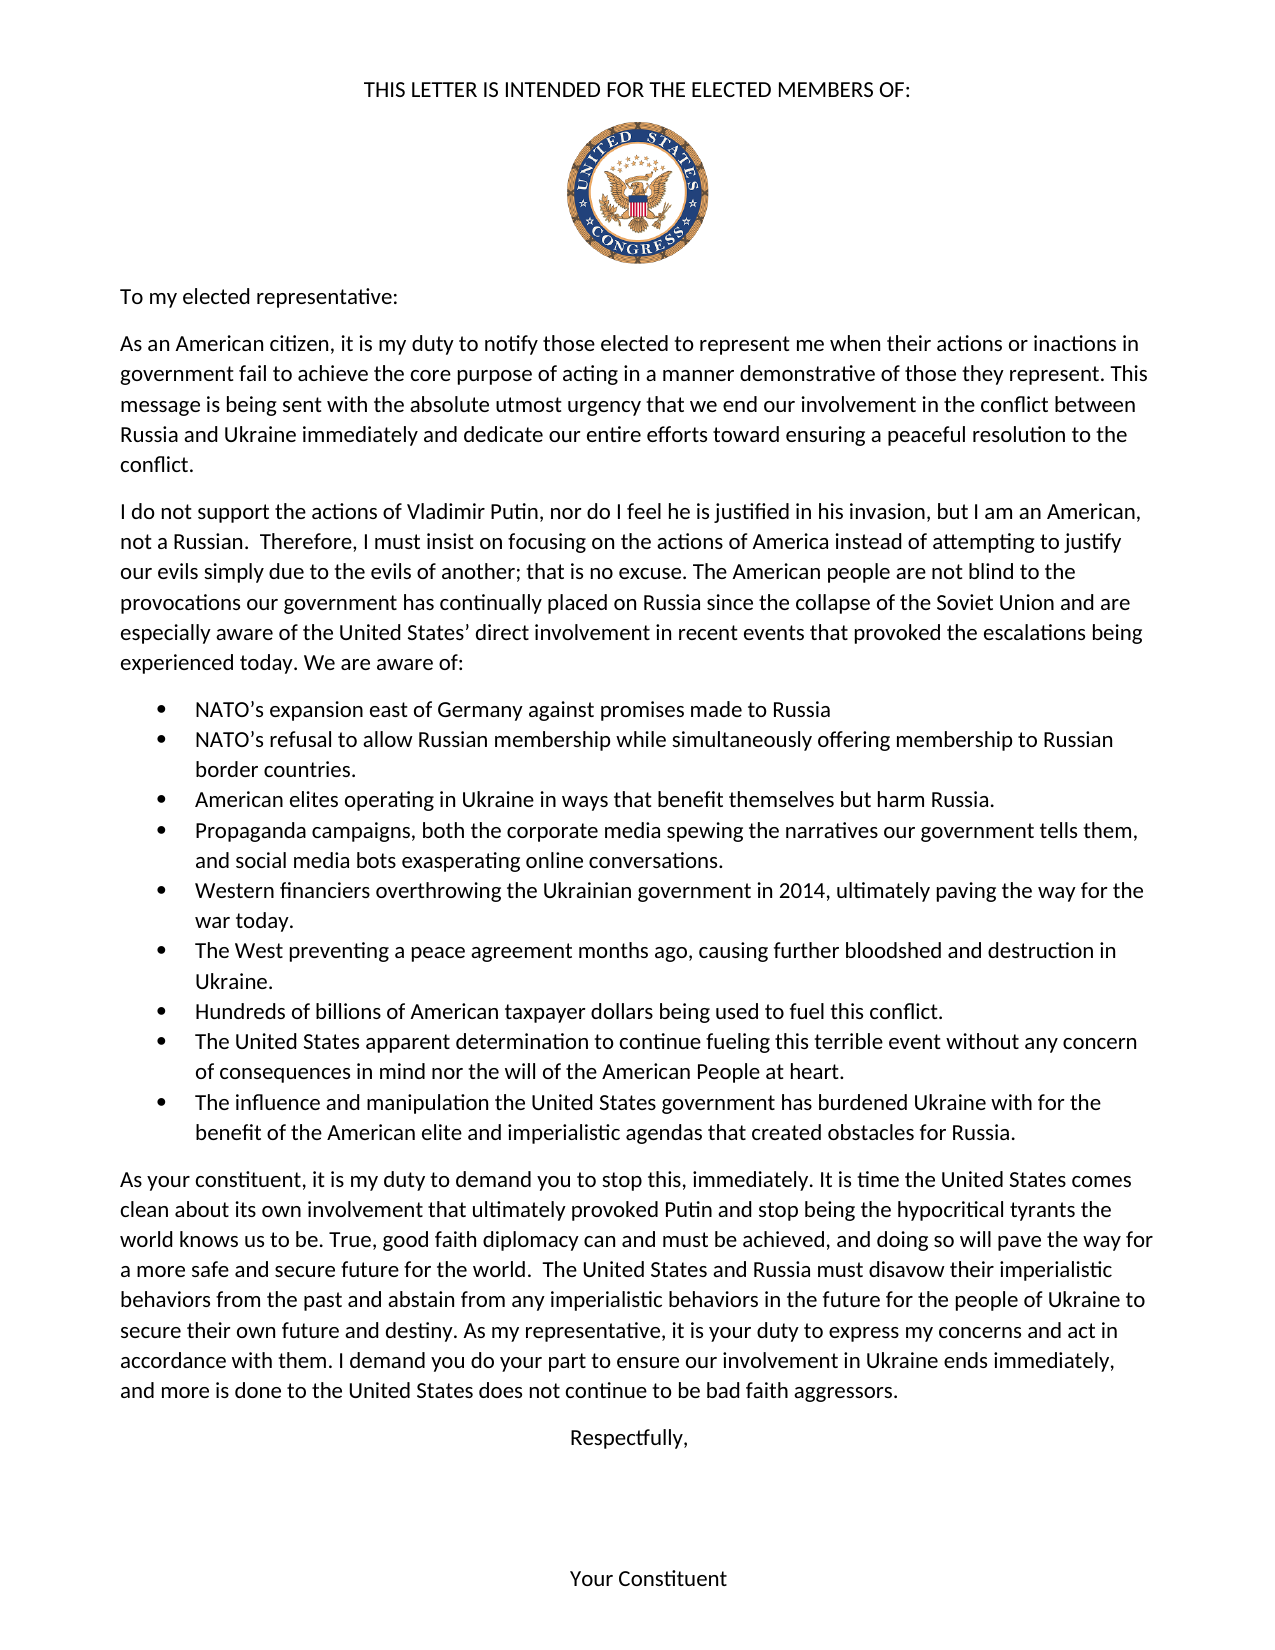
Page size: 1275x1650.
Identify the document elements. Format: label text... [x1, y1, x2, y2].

text To my elected representative: [120, 282, 1155, 310]
list The influence and manipulation the United States government has burdened Ukraine with for the benefit of the American elite and imperialistic agendas that created obstacles for Russia. [157, 1088, 1155, 1146]
text As your constituent, it is my duty to demand you to stop this, immediately. It is time the United States comes clean about its own involvement that ultimately provoked Putin and stop being the hypocritical tyrants the world knows us to be. True, good faith diplomacy can and must be achieved, and doing so will pave the way for a more safe and secure future for the world. The United States and Russia must disavow their imperialistic behaviors from the past and abstain from any imperialistic behaviors in the future for the people of Ukraine to secure their own future and destiny. As my representative, it is your duty to express my concerns and act in accordance with them. I demand you do your part to ensure our involvement in Ukraine ends immediately, and more is done to the United States does not continue to be bad faith aggressors. [120, 1165, 1155, 1404]
list NATO’s expansion east of Germany against promises made to Russia [157, 695, 1155, 723]
text Your Constituent [120, 1564, 1155, 1592]
list The United States apparent determination to continue fueling this terrible event without any concern of consequences in mind nor the will of the American People at heart. [157, 1027, 1155, 1085]
list Western financiers overthrowing the Ukrainian government in 2014, ultimately paving the way for the war today. [157, 876, 1155, 934]
text As an American citizen, it is my duty to notify those elected to represent me when their actions or inactions in government fail to achieve the core purpose of acting in a manner demonstrative of those they represent. This message is being sent with the absolute utmost urgency that we end our involvement in the conflict between Russia and Ukraine immediately and dedicate our entire efforts toward ensuring a peaceful resolution to the conflict. [120, 329, 1155, 478]
list The West preventing a peace agreement months ago, causing further bloodshed and destruction in Ukraine. [157, 937, 1155, 995]
text THIS LETTER IS INTENDED FOR THE ELECTED MEMBERS OF: [120, 75, 1155, 103]
list NATO’s refusal to allow Russian membership while simultaneously offering membership to Russian border countries. [157, 725, 1155, 783]
picture [566, 121, 709, 264]
list Propaganda campaigns, both the corporate media spewing the narratives our government tells them, and social media bots exasperating online conversations. [157, 816, 1155, 874]
list American elites operating in Ukraine in ways that benefit themselves but harm Russia. [157, 786, 1155, 813]
list Hundreds of billions of American taxpayer dollars being used to fuel this conflict. [157, 997, 1155, 1025]
text I do not support the actions of Vladimir Putin, nor do I feel he is justified in his invasion, but I am an American, not a Russian. Therefore, I must insist on focusing on the actions of America instead of attempting to justify our evils simply due to the evils of another; that is no excuse. The American people are not blind to the provocations our government has continually placed on Russia since the collapse of the Soviet Union and are especially aware of the United States’ direct involvement in recent events that provoked the escalations being experienced today. We are aware of: [120, 497, 1155, 676]
text Respectfully, [120, 1423, 1155, 1451]
